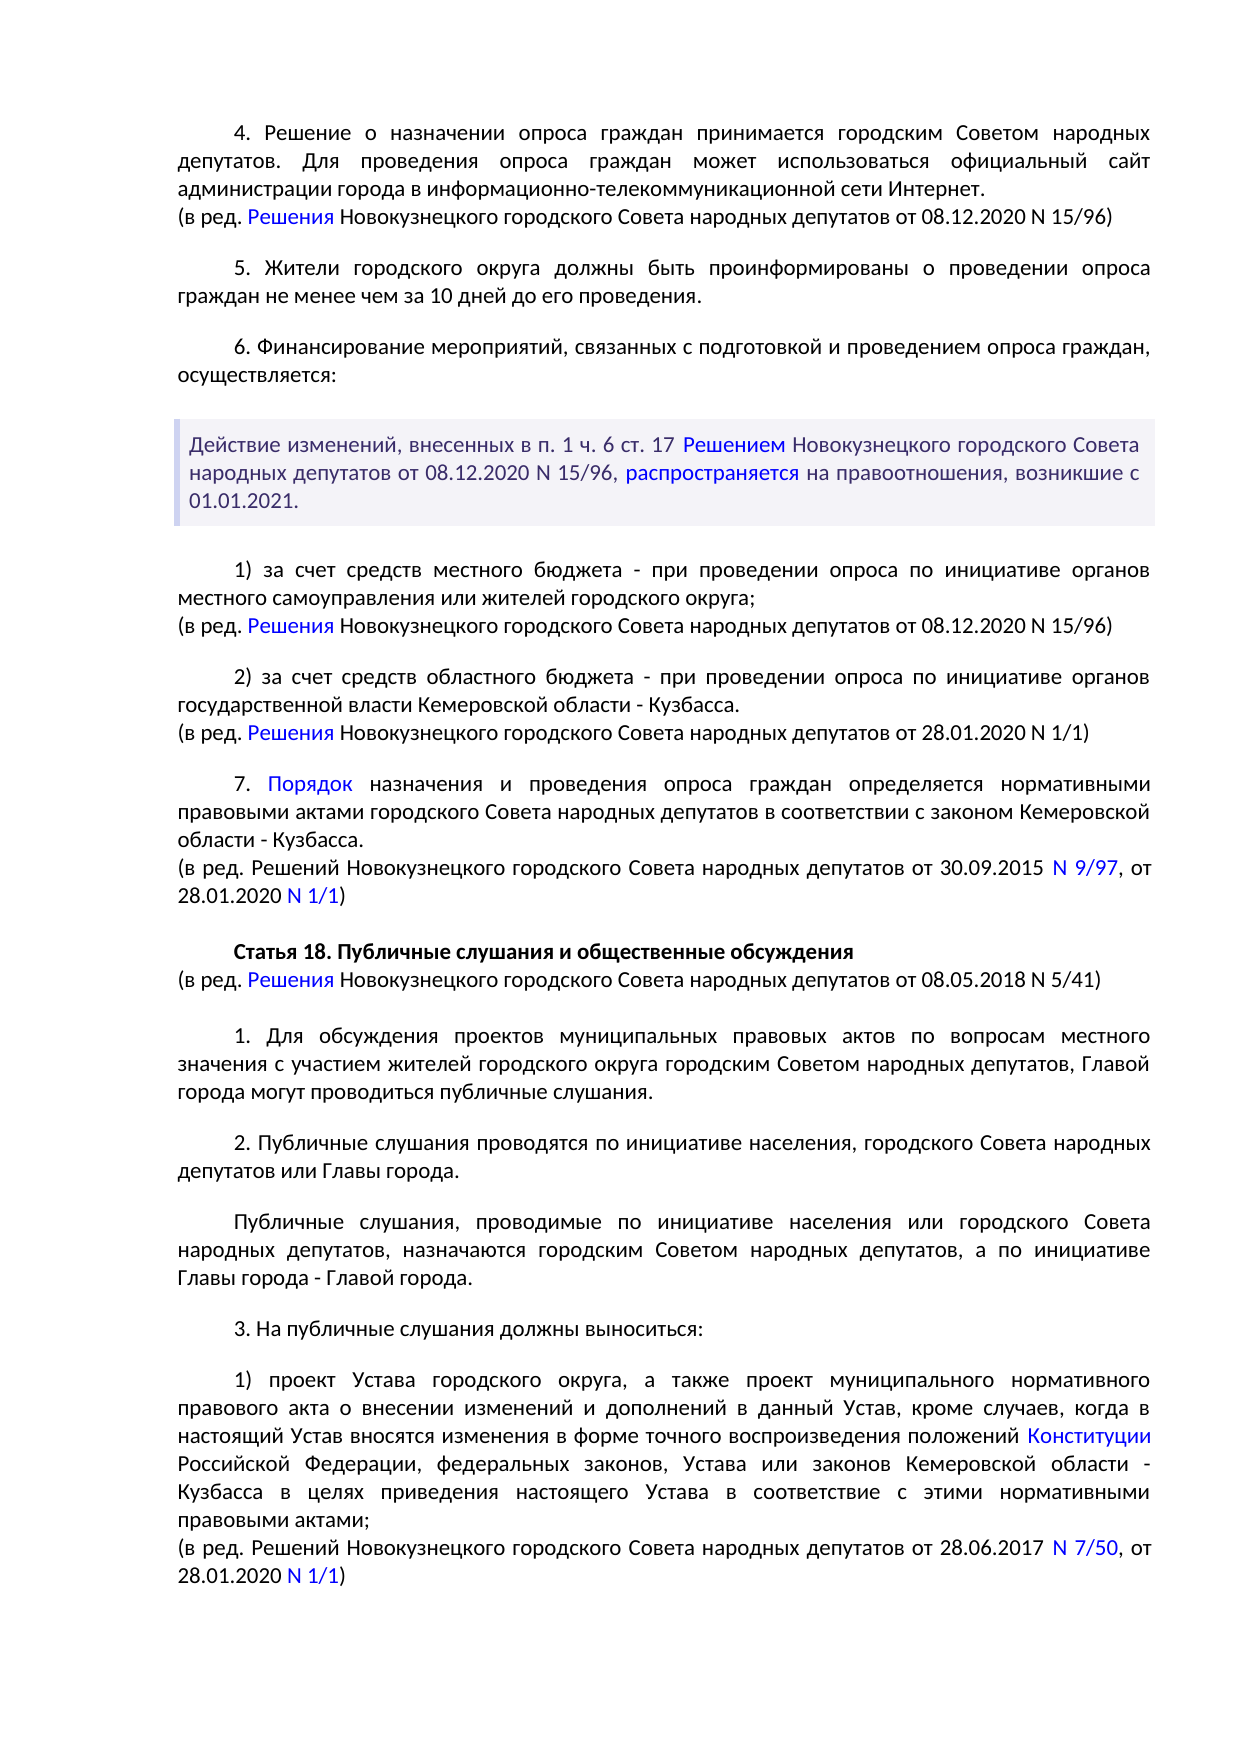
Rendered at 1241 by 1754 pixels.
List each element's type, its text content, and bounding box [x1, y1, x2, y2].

text (в ред. Решения Новокузнецкого городского Совета народных депутатов от 08.12.2020 N 15/96) [177, 202, 1152, 230]
text 7. Порядок назначения и проведения опроса граждан определяется нормативными правовыми актами городского Совета народных депутатов в соответствии с законом Кемеровской области - Кузбасса. [177, 769, 1152, 853]
text 6. Финансирование мероприятий, связанных с подготовкой и проведением опроса граждан, осуществляется: [177, 332, 1152, 388]
text 1) за счет средств местного бюджета - при проведении опроса по инициативе органов местного самоуправления или жителей городского округа; [177, 555, 1152, 611]
title Статья 18. Публичные слушания и общественные обсуждения [177, 937, 1152, 965]
text Публичные слушания, проводимые по инициативе населения или городского Совета народных депутатов, назначаются городским Советом народных депутатов, а по инициативе Главы города - Главой города. [177, 1207, 1152, 1291]
text 1. Для обсуждения проектов муниципальных правовых актов по вопросам местного значения с участием жителей городского округа городским Советом народных депутатов, Главой города могут проводиться публичные слушания. [177, 1021, 1152, 1105]
table_header Действие изменений, внесенных в п. 1 ч. 6 ст. 17 Решением Новокузнецкого городского Совета народных депутатов от 08.12.2020 N 15/96, распространяется на правоотношения, возникшие с 01.01.2021. [180, 419, 1149, 526]
text (в ред. Решения Новокузнецкого городского Совета народных депутатов от 08.05.2018 N 5/41) [177, 965, 1152, 993]
text 3. На публичные слушания должны выноситься: [177, 1314, 1152, 1342]
text (в ред. Решений Новокузнецкого городского Совета народных депутатов от 30.09.2015 N 9/97, от 28.01.2020 N 1/1) [177, 853, 1152, 909]
text 2) за счет средств областного бюджета - при проведении опроса по инициативе органов государственной власти Кемеровской области - Кузбасса. [177, 662, 1152, 718]
text (в ред. Решений Новокузнецкого городского Совета народных депутатов от 28.06.2017 N 7/50, от 28.01.2020 N 1/1) [177, 1533, 1152, 1589]
text 5. Жители городского округа должны быть проинформированы о проведении опроса граждан не менее чем за 10 дней до его проведения. [177, 253, 1152, 309]
text (в ред. Решения Новокузнецкого городского Совета народных депутатов от 28.01.2020 N 1/1) [177, 718, 1152, 746]
text 4. Решение о назначении опроса граждан принимается городским Советом народных депутатов. Для проведения опроса граждан может использоваться официальный сайт администрации города в информационно-телекоммуникационной сети Интернет. [177, 118, 1152, 202]
text (в ред. Решения Новокузнецкого городского Совета народных депутатов от 08.12.2020 N 15/96) [177, 611, 1152, 639]
text 1) проект Устава городского округа, а также проект муниципального нормативного правового акта о внесении изменений и дополнений в данный Устав, кроме случаев, когда в настоящий Устав вносятся изменения в форме точного воспроизведения положений Конституции Российской Федерации, федеральных законов, Устава или законов Кемеровской области - Кузбасса в целях приведения настоящего Устава в соответствие с этими нормативными правовыми актами; [177, 1365, 1152, 1533]
text 2. Публичные слушания проводятся по инициативе населения, городского Совета народных депутатов или Главы города. [177, 1128, 1152, 1184]
